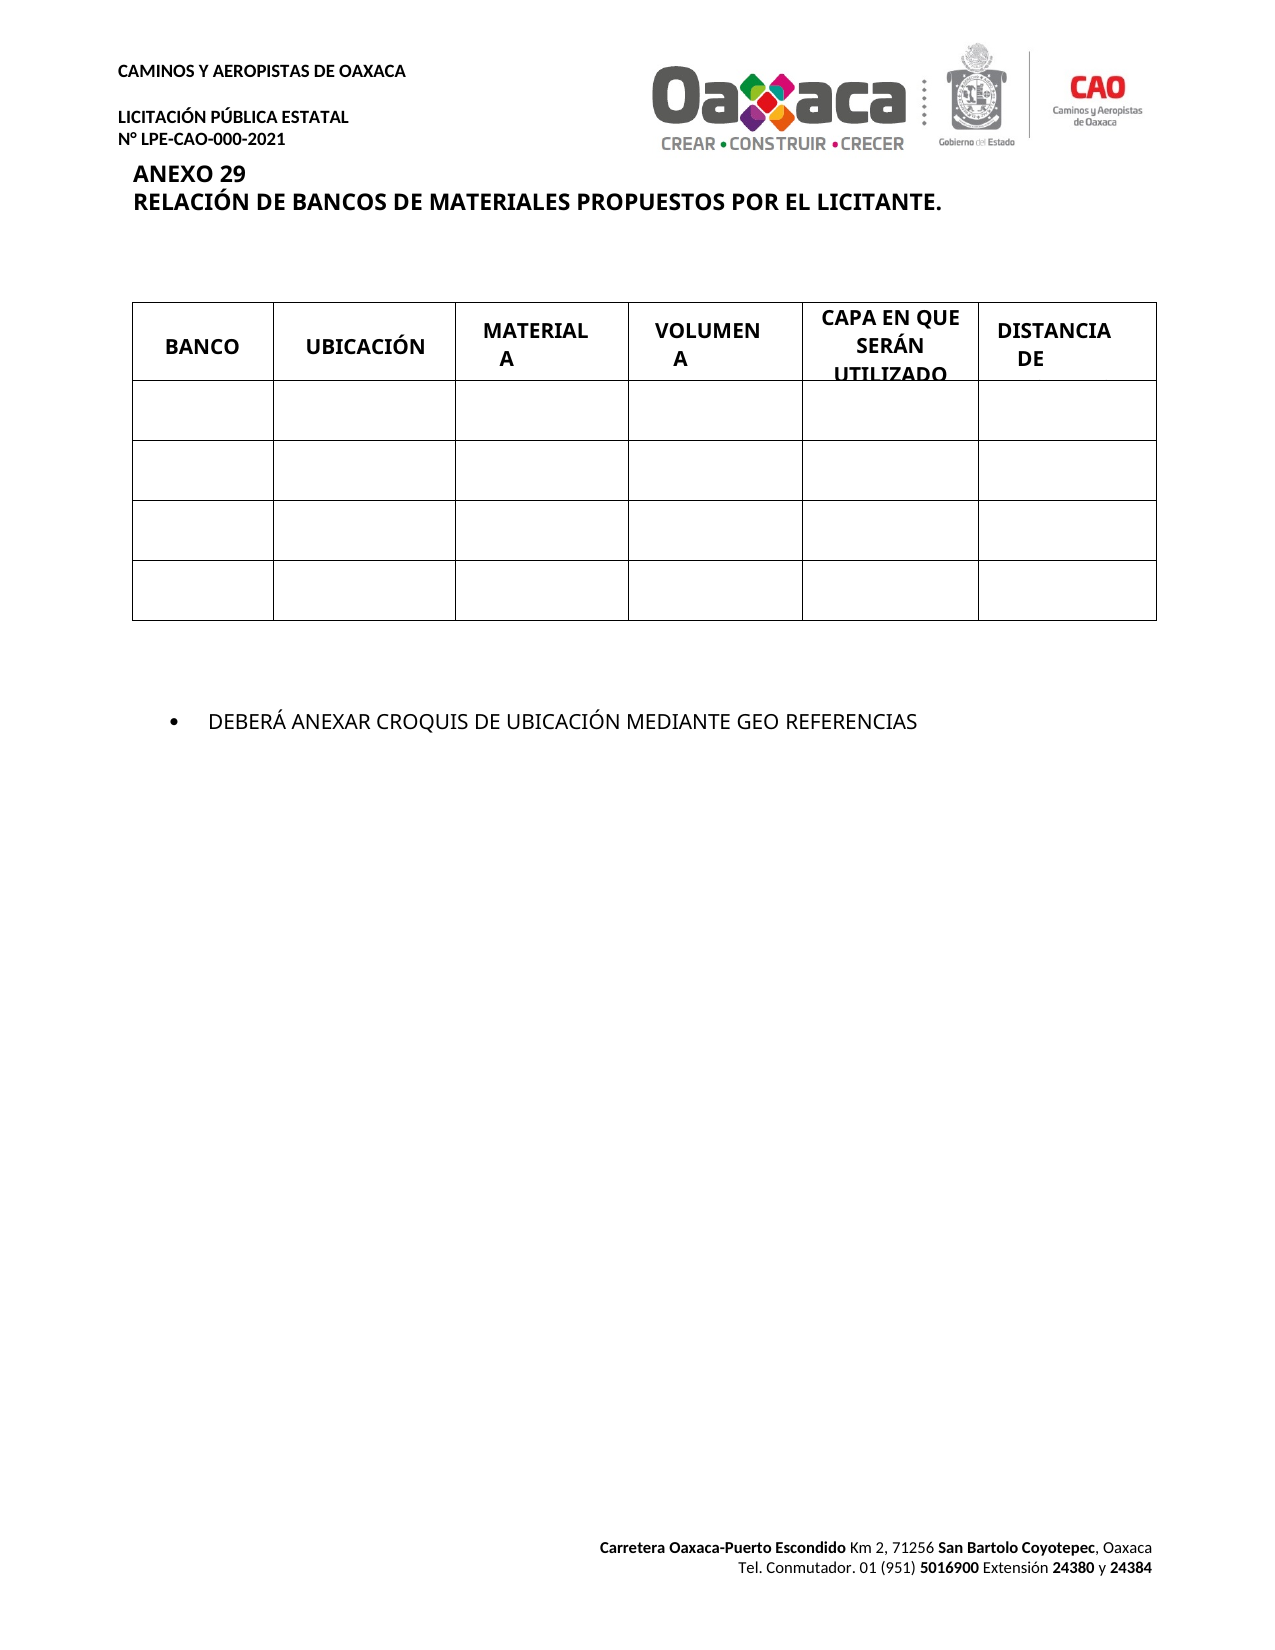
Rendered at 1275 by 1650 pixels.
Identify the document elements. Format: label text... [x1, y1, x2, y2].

table_cell [133, 501, 273, 560]
table_header CAPA EN QUE SERÁN UTILIZADO [803, 303, 978, 380]
table_cell [133, 561, 273, 620]
table_cell [803, 561, 978, 620]
table_cell [979, 381, 1156, 440]
picture [641, 37, 1149, 160]
table_cell [456, 441, 628, 500]
table_cell [456, 501, 628, 560]
list DEBERÁ ANEXAR CROQUIS DE UBICACIÓN MEDIANTE GEO REFERENCIAS [170, 707, 1206, 735]
table_cell [274, 501, 455, 560]
table_cell [979, 441, 1156, 500]
table_cell [456, 561, 628, 620]
table_cell [629, 561, 802, 620]
table_cell [133, 441, 273, 500]
table_cell [629, 501, 802, 560]
table_header VOLUMEN A EXTRAER [629, 303, 802, 380]
table_cell [803, 501, 978, 560]
text RELACIÓN DE BANCOS DE MATERIALES PROPUESTOS POR EL LICITANTE. [133, 188, 1206, 216]
table_cell [133, 381, 273, 440]
table_cell [456, 381, 628, 440]
table_cell [274, 441, 455, 500]
table_cell [979, 561, 1156, 620]
table_header BANCO [133, 303, 273, 380]
table_cell [803, 381, 978, 440]
subtitle ANEXO 29 [133, 160, 1206, 188]
table_header UBICACIÓN [274, 303, 455, 380]
table_header MATERIAL A EXTRAER [456, 303, 628, 380]
table_header DISTANCIA DE ACARREO [979, 303, 1156, 380]
table_cell [803, 441, 978, 500]
table_cell [979, 501, 1156, 560]
table_cell [274, 381, 455, 440]
table_cell [629, 381, 802, 440]
table_cell [274, 561, 455, 620]
table_cell [629, 441, 802, 500]
